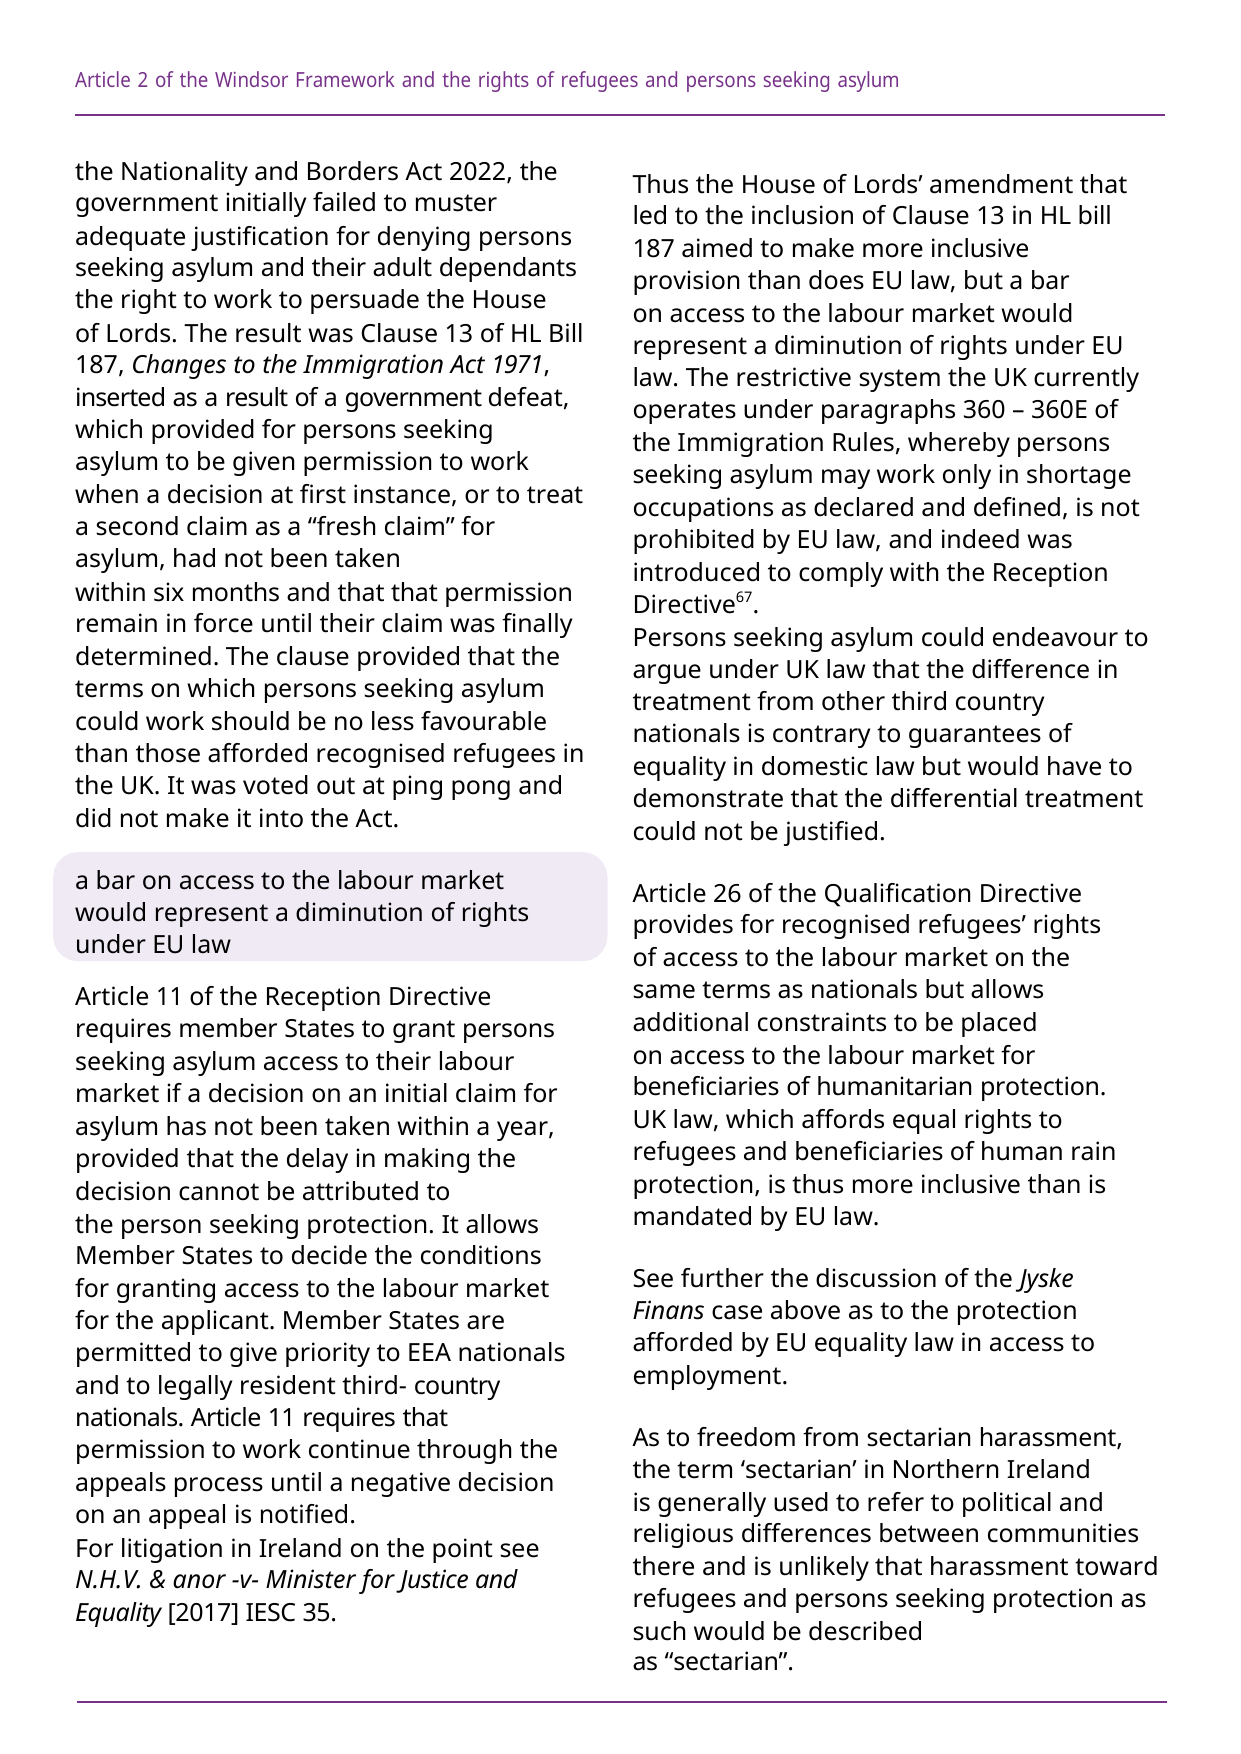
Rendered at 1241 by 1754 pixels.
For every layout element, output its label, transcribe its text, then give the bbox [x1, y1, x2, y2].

text on access to the labour market for beneficiaries of humanitarian protection. UK law, which affords equal rights to refugees and beneficiaries of human rain protection, is thus more inclusive than is mandated by EU law. [632, 1038, 1137, 1233]
text As to freedom from sectarian harassment, the term ‘sectarian’ in Northern Ireland [632, 1421, 1166, 1485]
text Persons seeking asylum could endeavour to argue under UK law that the difference in treatment from other third country nationals is contrary to guarantees of equality in domestic law but would have to demonstrate that the differential treatment could not be justified. [632, 621, 1155, 847]
text adequate justification for denying persons seeking asylum and their adult dependants the right to work to persuade the House [75, 219, 607, 316]
text as “sectarian”. [632, 1647, 1188, 1677]
text is generally used to refer to political and religious differences between communities there and is unlikely that harassment toward refugees and persons seeking protection as such would be described [632, 1485, 1166, 1647]
text Thus the House of Lords’ amendment that led to the inclusion of Clause 13 in HL bill 187 aimed to make more inclusive provision than does EU law, but a bar [632, 167, 1135, 297]
text the Nationality and Borders Act 2022, the government initially failed to muster [75, 154, 576, 219]
text See further the discussion of the Jyske Finans case above as to the protection afforded by EU equality law in access to employment. [632, 1262, 1100, 1391]
text For litigation in Ireland on the point see N.H.V. & anor -v- Minister for Justice and Equality [2017] IESC 35. [75, 1531, 542, 1628]
text the person seeking protection. It allows Member States to decide the conditions for granting access to the labour market for the applicant. Member States are permitted to give priority to EEA nationals and to legally resident third- country nationals. Article 11 requires that permission to work continue through the appeals process until a negative decision on an appeal is notified. [75, 1207, 576, 1531]
text within six months and that that permission remain in force until their claim was finally determined. The clause provided that the terms on which persons seeking asylum could work should be no less favourable than those afforded recognised refugees in the UK. It was voted out at ping pong and did not make it into the Act. [75, 575, 604, 834]
text of Lords. The result was Clause 13 of HL Bill 187, Changes to the Immigration Act 1971, inserted as a result of a government defeat, which provided for persons seeking asylum to be given permission to work when a decision at first instance, or to treat a second claim as a “fresh claim” for asylum, had not been taken [75, 316, 583, 575]
text Article 2 of the Windsor Framework and the rights of refugees and persons seeking asylum [75, 65, 1188, 94]
text Article 26 of the Qualification Directive provides for recognised refugees’ rights of access to the labour market on the same terms as nationals but allows additional constraints to be placed [632, 877, 1128, 1038]
text on access to the labour market would represent a diminution of rights under EU law. The restrictive system the UK currently operates under paragraphs 360 – 360E of the Immigration Rules, whereby persons seeking asylum may work only in shortage occupations as declared and defined, is not prohibited by EU law, and indeed was introduced to comply with the Reception Directive67. [632, 297, 1140, 621]
text Article 11 of the Reception Directive requires member States to grant persons seeking asylum access to their labour market if a decision on an initial claim for asylum has not been taken within a year, provided that the delay in making the decision cannot be attributed to [75, 870, 583, 1207]
